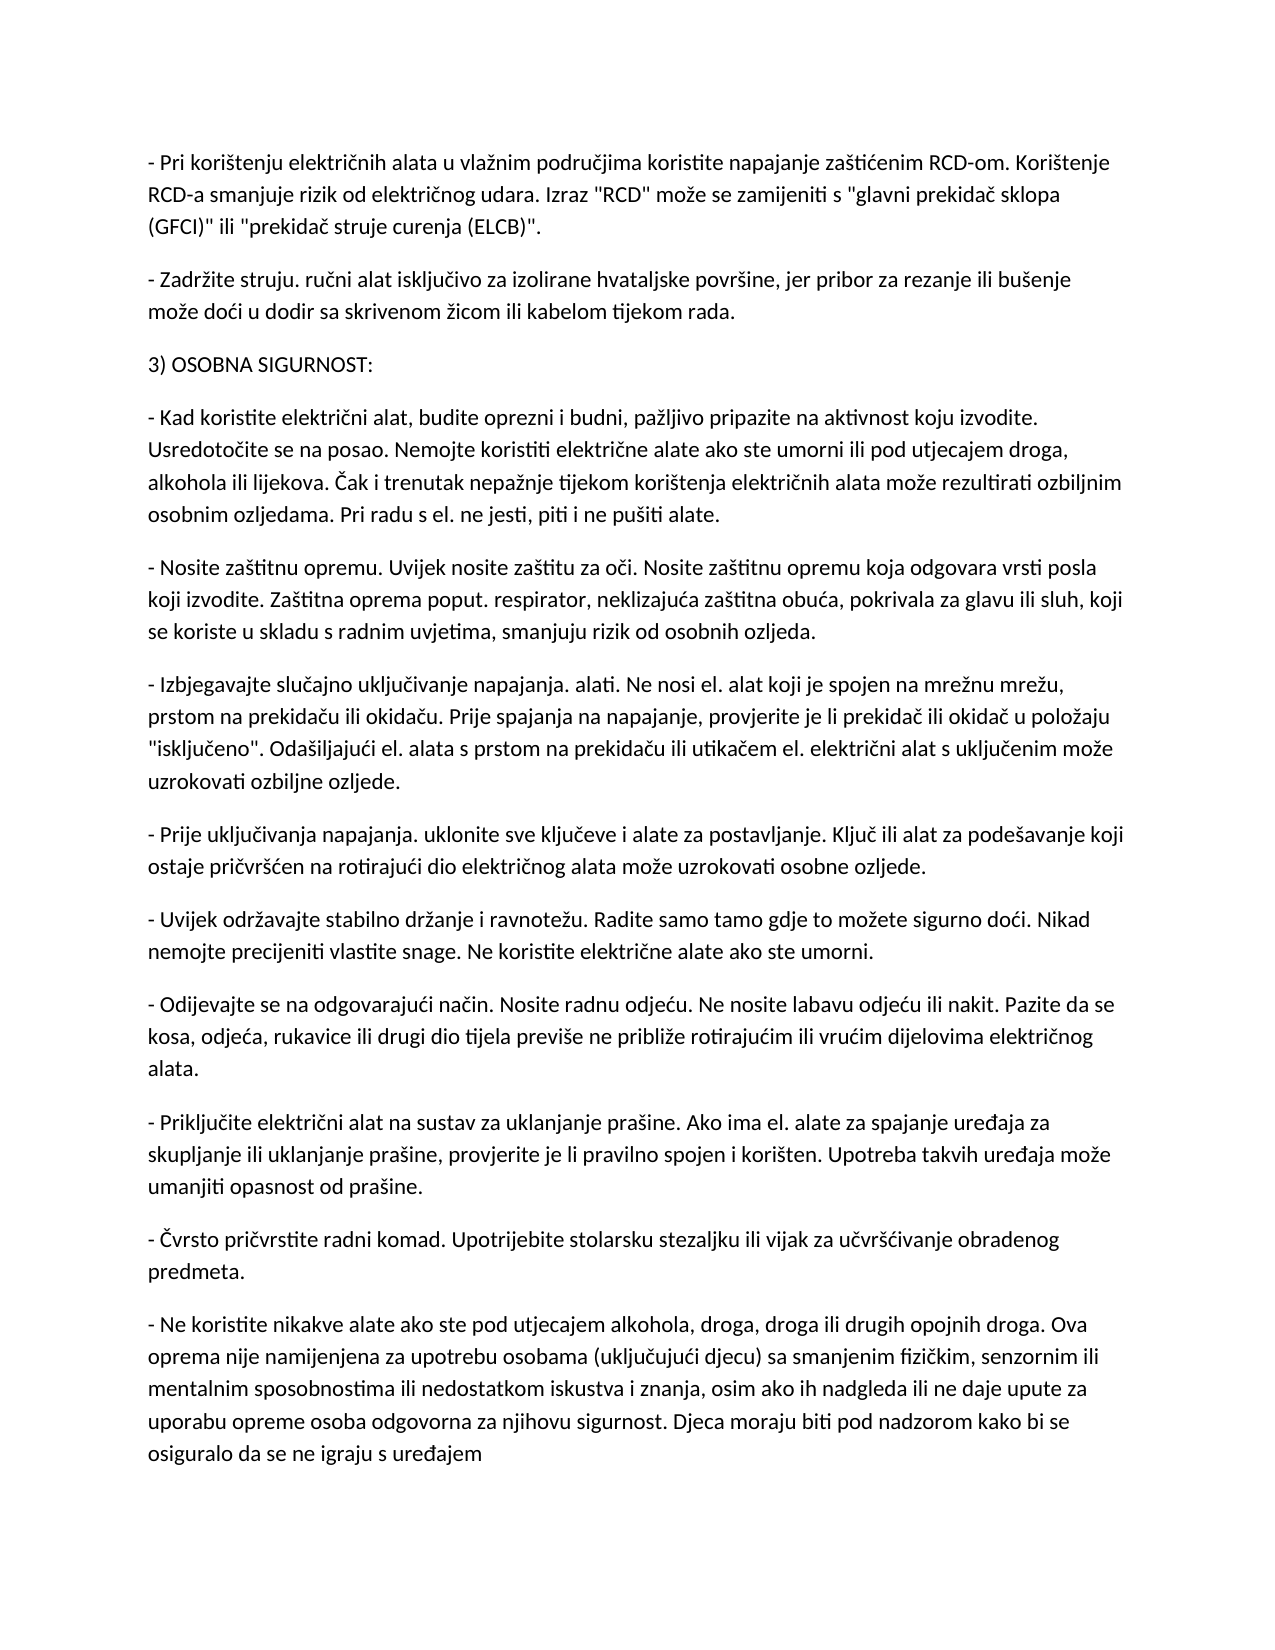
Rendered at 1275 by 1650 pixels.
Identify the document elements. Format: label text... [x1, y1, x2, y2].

text - Priključite električni alat na sustav za uklanjanje prašine. Ako ima el. alate za spajanje uređaja za skupljanje ili uklanjanje prašine, provjerite je li pravilno spojen i korišten. Upotreba takvih uređaja može umanjiti opasnost od prašine. [148, 1108, 1127, 1200]
text 3) OSOBNA SIGURNOST: [148, 350, 1127, 378]
text - Nosite zaštitnu opremu. Uvijek nosite zaštitu za oči. Nosite zaštitnu opremu koja odgovara vrsti posla koji izvodite. Zaštitna oprema poput. respirator, neklizajuća zaštitna obuća, pokrivala za glavu ili sluh, koji se koriste u skladu s radnim uvjetima, smanjuju rizik od osobnih ozljeda. [148, 553, 1127, 645]
text - Kad koristite električni alat, budite oprezni i budni, pažljivo pripazite na aktivnost koju izvodite. Usredotočite se na posao. Nemojte koristiti električne alate ako ste umorni ili pod utjecajem droga, alkohola ili lijekova. Čak i trenutak nepažnje tijekom korištenja električnih alata može rezultirati ozbiljnim osobnim ozljedama. Pri radu s el. ne jesti, piti i ne pušiti alate. [148, 403, 1127, 528]
text - Uvijek održavajte stabilno držanje i ravnotežu. Radite samo tamo gdje to možete sigurno doći. Nikad nemojte precijeniti vlastite snage. Ne koristite električne alate ako ste umorni. [148, 905, 1127, 965]
text - Izbjegavajte slučajno uključivanje napajanja. alati. Ne nosi el. alat koji je spojen na mrežnu mrežu, prstom na prekidaču ili okidaču. Prije spajanja na napajanje, provjerite je li prekidač ili okidač u položaju "isključeno". Odašiljajući el. alata s prstom na prekidaču ili utikačem el. električni alat s uključenim može uzrokovati ozbiljne ozljede. [148, 670, 1127, 795]
text - Ne koristite nikakve alate ako ste pod utjecajem alkohola, droga, droga ili drugih opojnih droga. Ova oprema nije namijenjena za upotrebu osobama (uključujući djecu) sa smanjenim fizičkim, senzornim ili mentalnim sposobnostima ili nedostatkom iskustva i znanja, osim ako ih nadgleda ili ne daje upute za uporabu opreme osoba odgovorna za njihovu sigurnost. Djeca moraju biti pod nadzorom kako bi se osiguralo da se ne igraju s uređajem [148, 1310, 1127, 1467]
text - Pri korištenju električnih alata u vlažnim područjima koristite napajanje zaštićenim RCD-om. Korištenje RCD-a smanjuje rizik od električnog udara. Izraz "RCD" može se zamijeniti s "glavni prekidač sklopa (GFCI)" ili "prekidač struje curenja (ELCB)". [148, 148, 1127, 240]
text - Čvrsto pričvrstite radni komad. Upotrijebite stolarsku stezaljku ili vijak za učvršćivanje obradenog predmeta. [148, 1225, 1127, 1285]
text - Zadržite struju. ručni alat isključivo za izolirane hvataljske površine, jer pribor za rezanje ili bušenje može doći u dodir sa skrivenom žicom ili kabelom tijekom rada. [148, 265, 1127, 325]
text - Odijevajte se na odgovarajući način. Nosite radnu odjeću. Ne nosite labavu odjeću ili nakit. Pazite da se kosa, odjeća, rukavice ili drugi dio tijela previše ne približe rotirajućim ili vrućim dijelovima električnog alata. [148, 990, 1127, 1083]
text - Prije uključivanja napajanja. uklonite sve ključeve i alate za postavljanje. Ključ ili alat za podešavanje koji ostaje pričvršćen na rotirajući dio električnog alata može uzrokovati osobne ozljede. [148, 820, 1127, 880]
